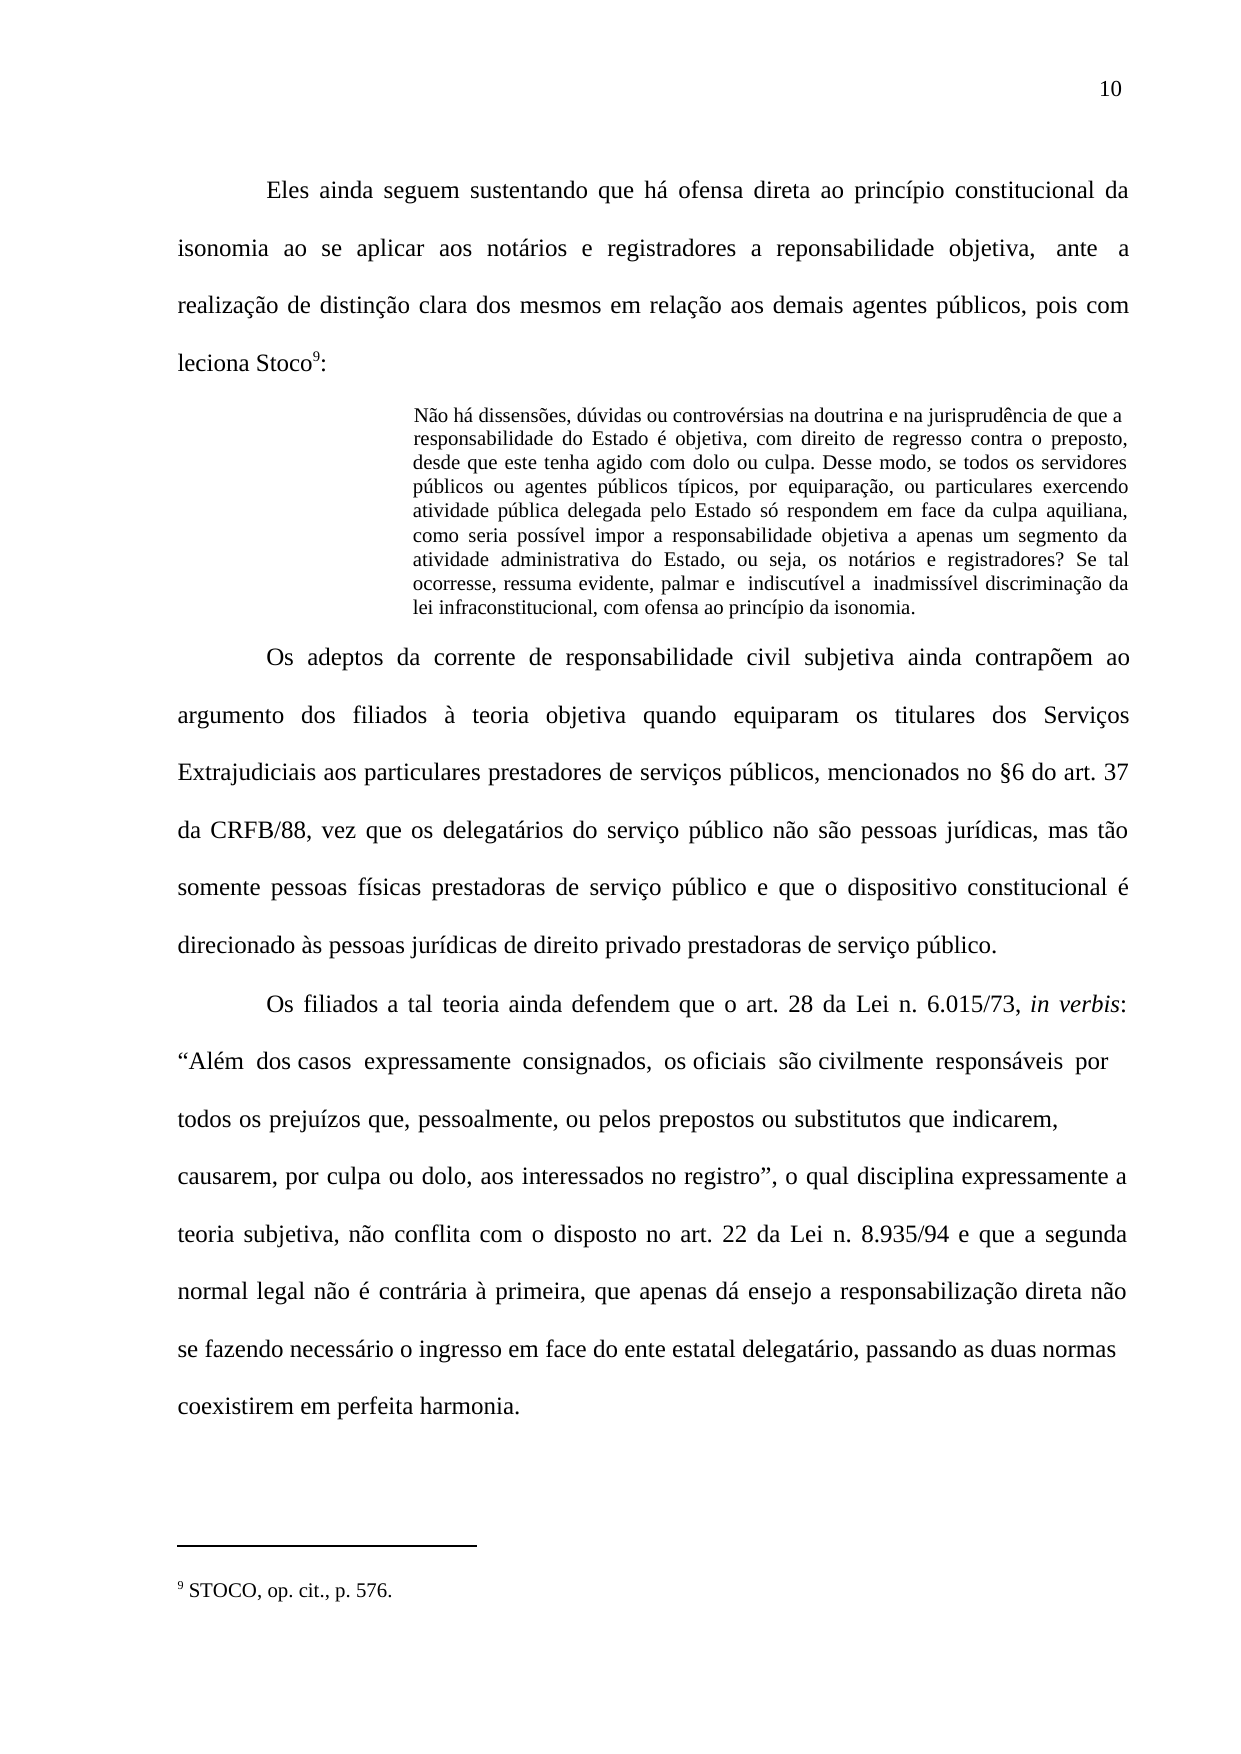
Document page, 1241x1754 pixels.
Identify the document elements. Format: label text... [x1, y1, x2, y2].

text Não há dissensões, dúvidas ou controvérsias na doutrina e na jurisprudência de que a [413, 405, 1142, 426]
text responsabilidade do Estado é objetiva, com direito de regresso contra o preposto, desde que este tenha agido com dolo ou culpa. Desse modo, se todos os servidores públicos ou agentes públicos típicos, por equiparação, ou particulares exercendo atividade pública delegada pelo Estado só respondem em face da culpa aquiliana, como seria possível impor a responsabilidade objetiva a apenas um segmento da atividade administrativa do Estado, ou seja, os notários e registradores? Se tal ocorresse, ressuma evidente, palmar e indiscutível a inadmissível discriminação da lei infraconstitucional, com ofensa ao princípio da isonomia. [413, 426, 1129, 619]
text Os adeptos da corrente de responsabilidade civil subjetiva ainda contrapõem ao argumento dos filiados à teoria objetiva quando equiparam os titulares dos Serviços Extrajudiciais aos particulares prestadores de serviços públicos, mencionados no §6 do art. 37 da CRFB/88, vez que os delegatários do serviço público não são pessoas jurídicas, mas tão somente pessoas físicas prestadoras de serviço público e que o dispositivo constitucional é direcionado às pessoas jurídicas de direito privado prestadoras de serviço público. [177, 642, 1130, 959]
text Eles ainda seguem sustentando que há ofensa direta ao princípio constitucional da isonomia ao se aplicar aos notários e registradores a reponsabilidade objetiva, ante a realização de distinção clara dos mesmos em relação aos demais agentes públicos, pois com leciona Stoco9: [177, 175, 1130, 377]
text Os filiados a tal teoria ainda defendem que o art. 28 da Lei n. 6.015/73, in verbis: “Além dos casos expressamente consignados, os oficiais são civilmente responsáveis por todos os prejuízos que, pessoalmente, ou pelos prepostos ou substitutos que indicarem, causarem, por culpa ou dolo, aos interessados no registro”, o qual disciplina expressamente a teoria subjetiva, não conflita com o disposto no art. 22 da Lei n. 8.935/94 e que a segunda normal legal não é contrária à primeira, que apenas dá ensejo a responsabilização direta não se fazendo necessário o ingresso em face do ente estatal delegatário, passando as duas normas coexistirem em perfeita harmonia. [177, 989, 1142, 1420]
text 9 STOCO, op. cit., p. 576. [177, 1578, 1142, 1602]
